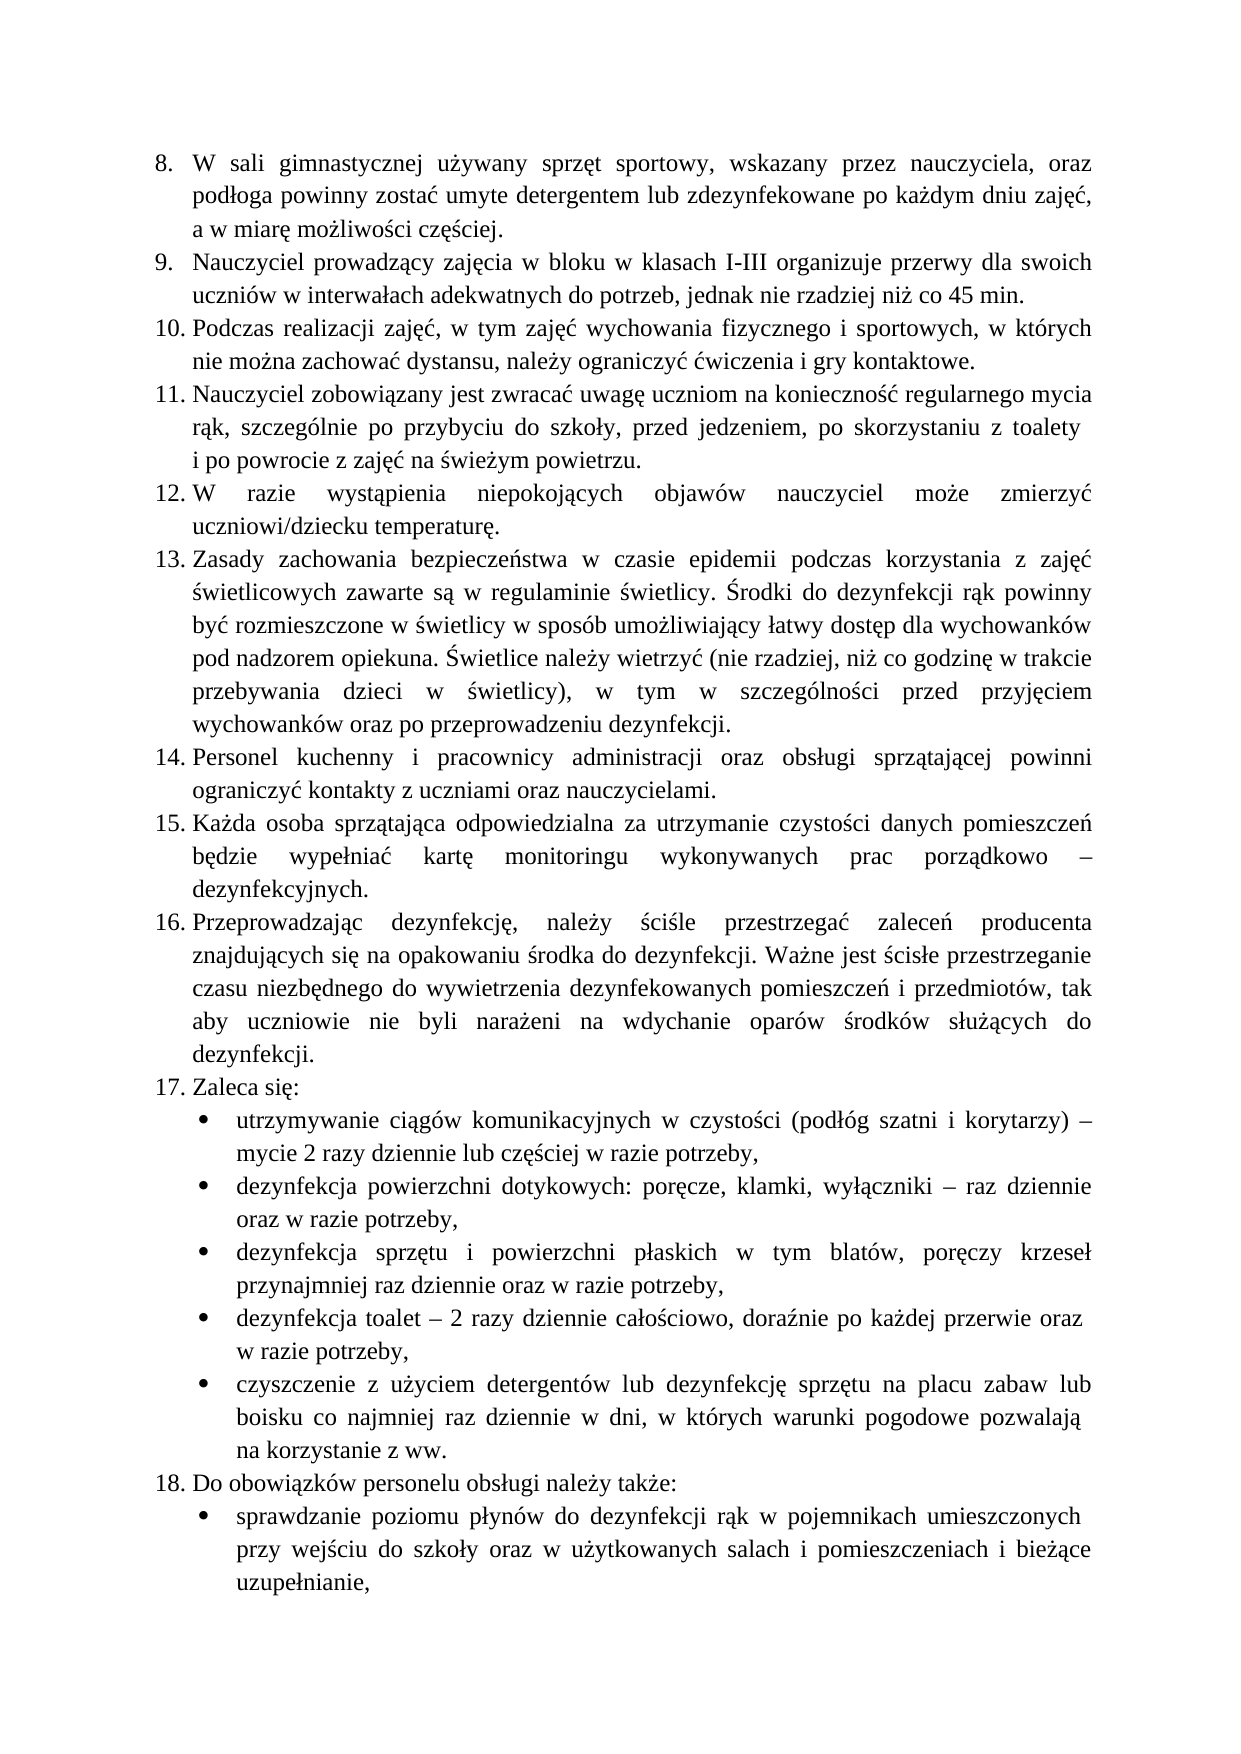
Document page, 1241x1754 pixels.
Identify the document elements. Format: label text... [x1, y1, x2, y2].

list dezynfekcja toalet – 2 razy dziennie całościowo, doraźnie po każdej przerwie oraz w razie potrzeby, [199, 1303, 1093, 1365]
list sprawdzanie poziomu płynów do dezynfekcji rąk w pojemnikach umieszczonych przy wejściu do szkoły oraz w użytkowanych salach i pomieszczeniach i bieżące uzupełnianie, [199, 1501, 1093, 1596]
list Przeprowadzając dezynfekcję, należy ściśle przestrzegać zaleceń producenta znajdujących się na opakowaniu środka do dezynfekcji. Ważne jest ścisłe przestrzeganie czasu niezbędnego do wywietrzenia dezynfekowanych pomieszczeń i przedmiotów, tak aby uczniowie nie byli narażeni na wdychanie oparów środków służących do dezynfekcji. [154, 907, 1093, 1068]
list Do obowiązków personelu obsługi należy także: [154, 1468, 1093, 1497]
list utrzymywanie ciągów komunikacyjnych w czystości (podłóg szatni i korytarzy) – mycie 2 razy dziennie lub częściej w razie potrzeby, [199, 1105, 1093, 1167]
list W razie wystąpienia niepokojących objawów nauczyciel może zmierzyć uczniowi/dziecku temperaturę. [154, 478, 1093, 539]
list Każda osoba sprzątająca odpowiedzialna za utrzymanie czystości danych pomieszczeń będzie wypełniać kartę monitoringu wykonywanych prac porządkowo – dezynfekcyjnych. [154, 808, 1093, 903]
list Zaleca się: [154, 1072, 1093, 1101]
list czyszczenie z użyciem detergentów lub dezynfekcję sprzętu na placu zabaw lub boisku co najmniej raz dziennie w dni, w których warunki pogodowe pozwalają na korzystanie z ww. [199, 1369, 1093, 1464]
list Nauczyciel zobowiązany jest zwracać uwagę uczniom na konieczność regularnego mycia rąk, szczególnie po przybyciu do szkoły, przed jedzeniem, po skorzystaniu z toalety i po powrocie z zajęć na świeżym powietrzu. [154, 379, 1093, 473]
list Podczas realizacji zajęć, w tym zajęć wychowania fizycznego i sportowych, w których nie można zachować dystansu, należy ograniczyć ćwiczenia i gry kontaktowe. [154, 313, 1093, 374]
list Nauczyciel prowadzący zajęcia w bloku w klasach I-III organizuje przerwy dla swoich uczniów w interwałach adekwatnych do potrzeb, jednak nie rzadziej niż co 45 min. [154, 247, 1093, 308]
list Personel kuchenny i pracownicy administracji oraz obsługi sprzątającej powinni ograniczyć kontakty z uczniami oraz nauczycielami. [154, 742, 1093, 804]
list dezynfekcja powierzchni dotykowych: poręcze, klamki, wyłączniki – raz dziennie oraz w razie potrzeby, [199, 1171, 1093, 1233]
list dezynfekcja sprzętu i powierzchni płaskich w tym blatów, poręczy krzeseł przynajmniej raz dziennie oraz w razie potrzeby, [199, 1237, 1093, 1299]
list Zasady zachowania bezpieczeństwa w czasie epidemii podczas korzystania z zajęć świetlicowych zawarte są w regulaminie świetlicy. Środki do dezynfekcji rąk powinny być rozmieszczone w świetlicy w sposób umożliwiający łatwy dostęp dla wychowanków pod nadzorem opiekuna. Świetlice należy wietrzyć (nie rzadziej, niż co godzinę w trakcie przebywania dzieci w świetlicy), w tym w szczególności przed przyjęciem wychowanków oraz po przeprowadzeniu dezynfekcji. [154, 544, 1093, 738]
list W sali gimnastycznej używany sprzęt sportowy, wskazany przez nauczyciela, oraz podłoga powinny zostać umyte detergentem lub zdezynfekowane po każdym dniu zajęć, a w miarę możliwości częściej. [154, 148, 1093, 242]
